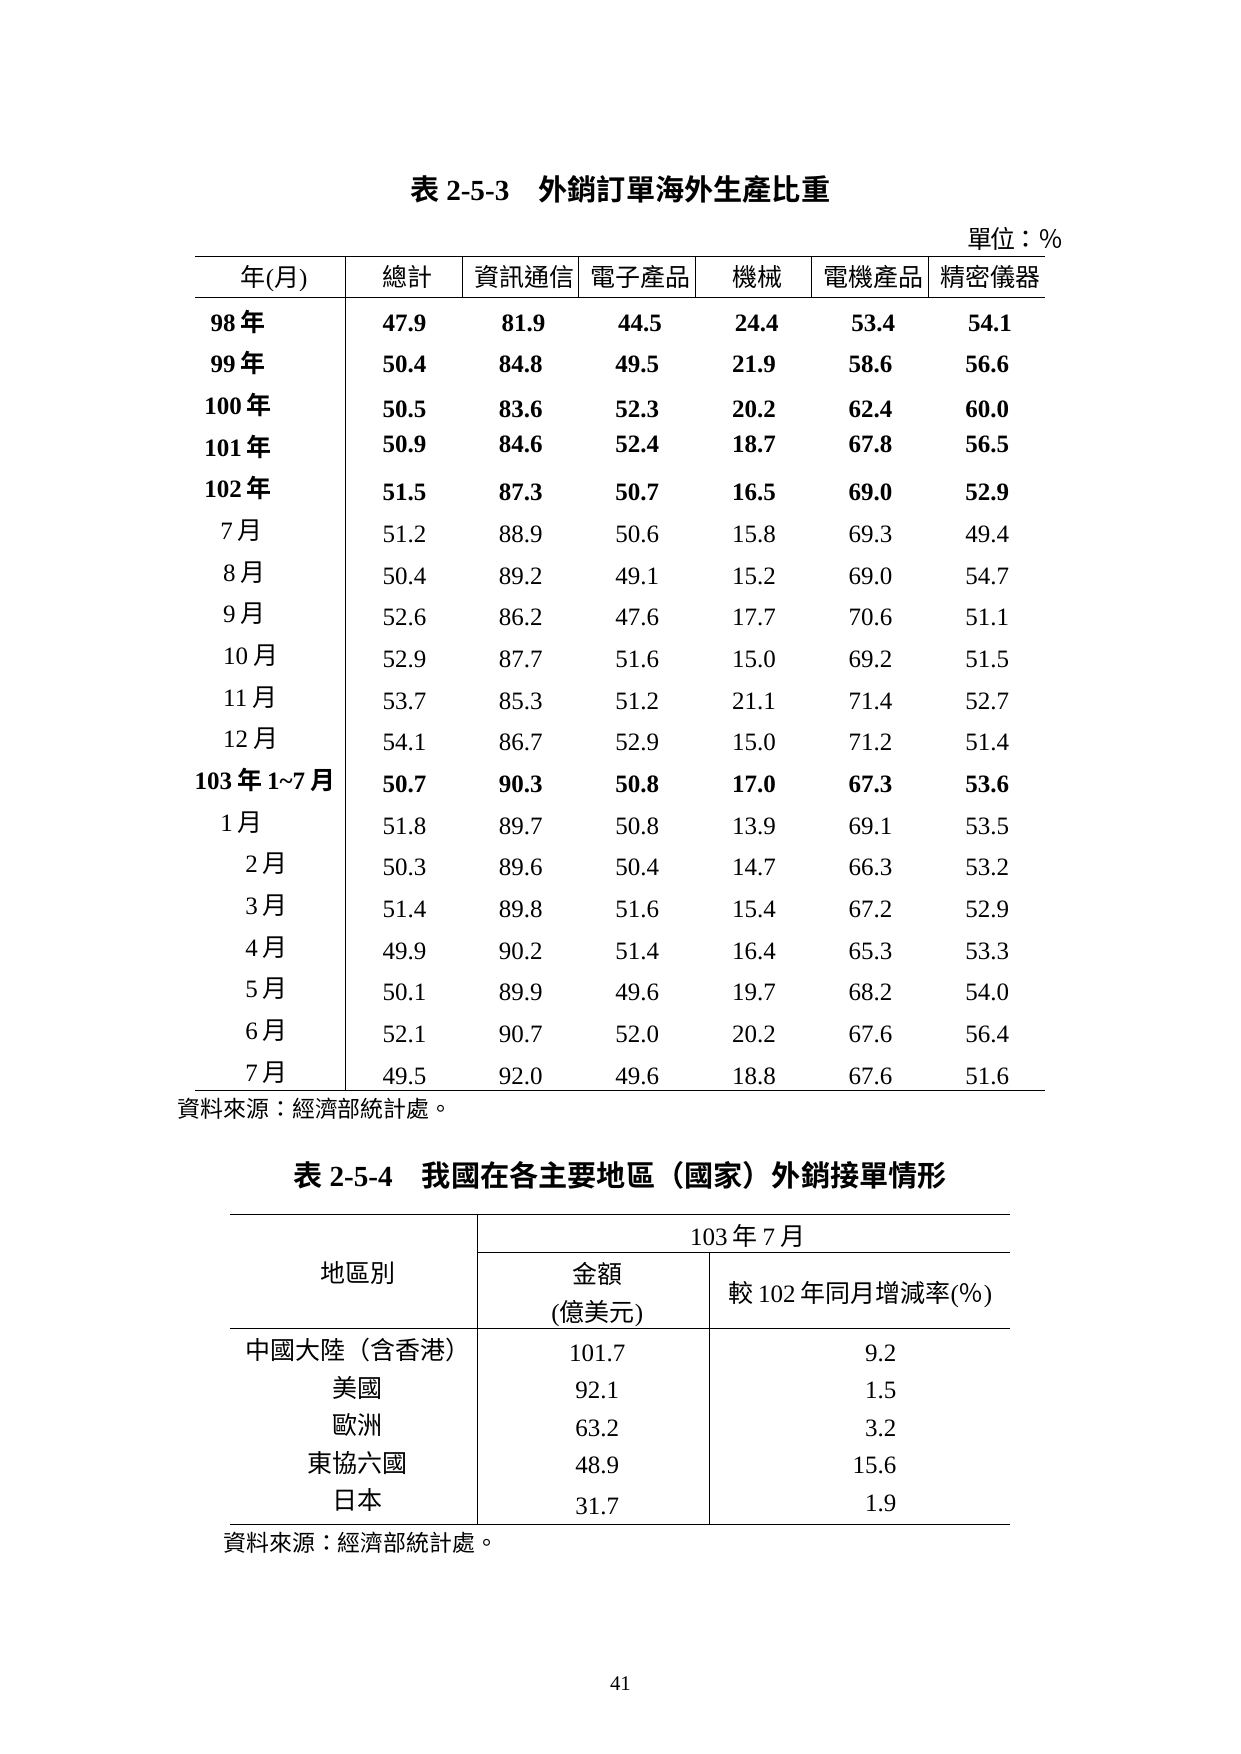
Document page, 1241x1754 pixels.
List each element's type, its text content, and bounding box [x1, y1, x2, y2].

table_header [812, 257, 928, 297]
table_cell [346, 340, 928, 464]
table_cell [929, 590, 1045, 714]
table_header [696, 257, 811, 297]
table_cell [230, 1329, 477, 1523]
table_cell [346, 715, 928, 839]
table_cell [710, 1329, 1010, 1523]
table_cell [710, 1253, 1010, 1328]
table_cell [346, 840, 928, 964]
text 表 2-5-3 外銷訂單海外生產比重 [177, 166, 1063, 209]
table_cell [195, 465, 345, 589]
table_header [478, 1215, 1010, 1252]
text 資料來源：經濟部統計處。 [177, 1091, 1063, 1124]
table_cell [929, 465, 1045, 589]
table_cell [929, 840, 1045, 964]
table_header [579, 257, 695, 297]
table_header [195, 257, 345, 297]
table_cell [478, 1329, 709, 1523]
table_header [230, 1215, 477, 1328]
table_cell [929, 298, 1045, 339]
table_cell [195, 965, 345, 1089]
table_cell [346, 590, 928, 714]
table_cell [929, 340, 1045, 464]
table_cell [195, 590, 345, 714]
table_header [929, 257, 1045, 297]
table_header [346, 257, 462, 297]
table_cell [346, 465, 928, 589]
text 資料來源：經濟部統計處。 [177, 1524, 1063, 1558]
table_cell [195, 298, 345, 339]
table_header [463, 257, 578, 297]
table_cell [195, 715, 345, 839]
text 單位：％ [177, 219, 1063, 256]
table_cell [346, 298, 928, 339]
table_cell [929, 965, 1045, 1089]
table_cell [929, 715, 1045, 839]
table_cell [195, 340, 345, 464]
text 表 2-5-4 我國在各主要地區（國家）外銷接單情形 [177, 1153, 1063, 1195]
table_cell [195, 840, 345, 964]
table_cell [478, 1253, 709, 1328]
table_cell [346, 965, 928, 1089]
